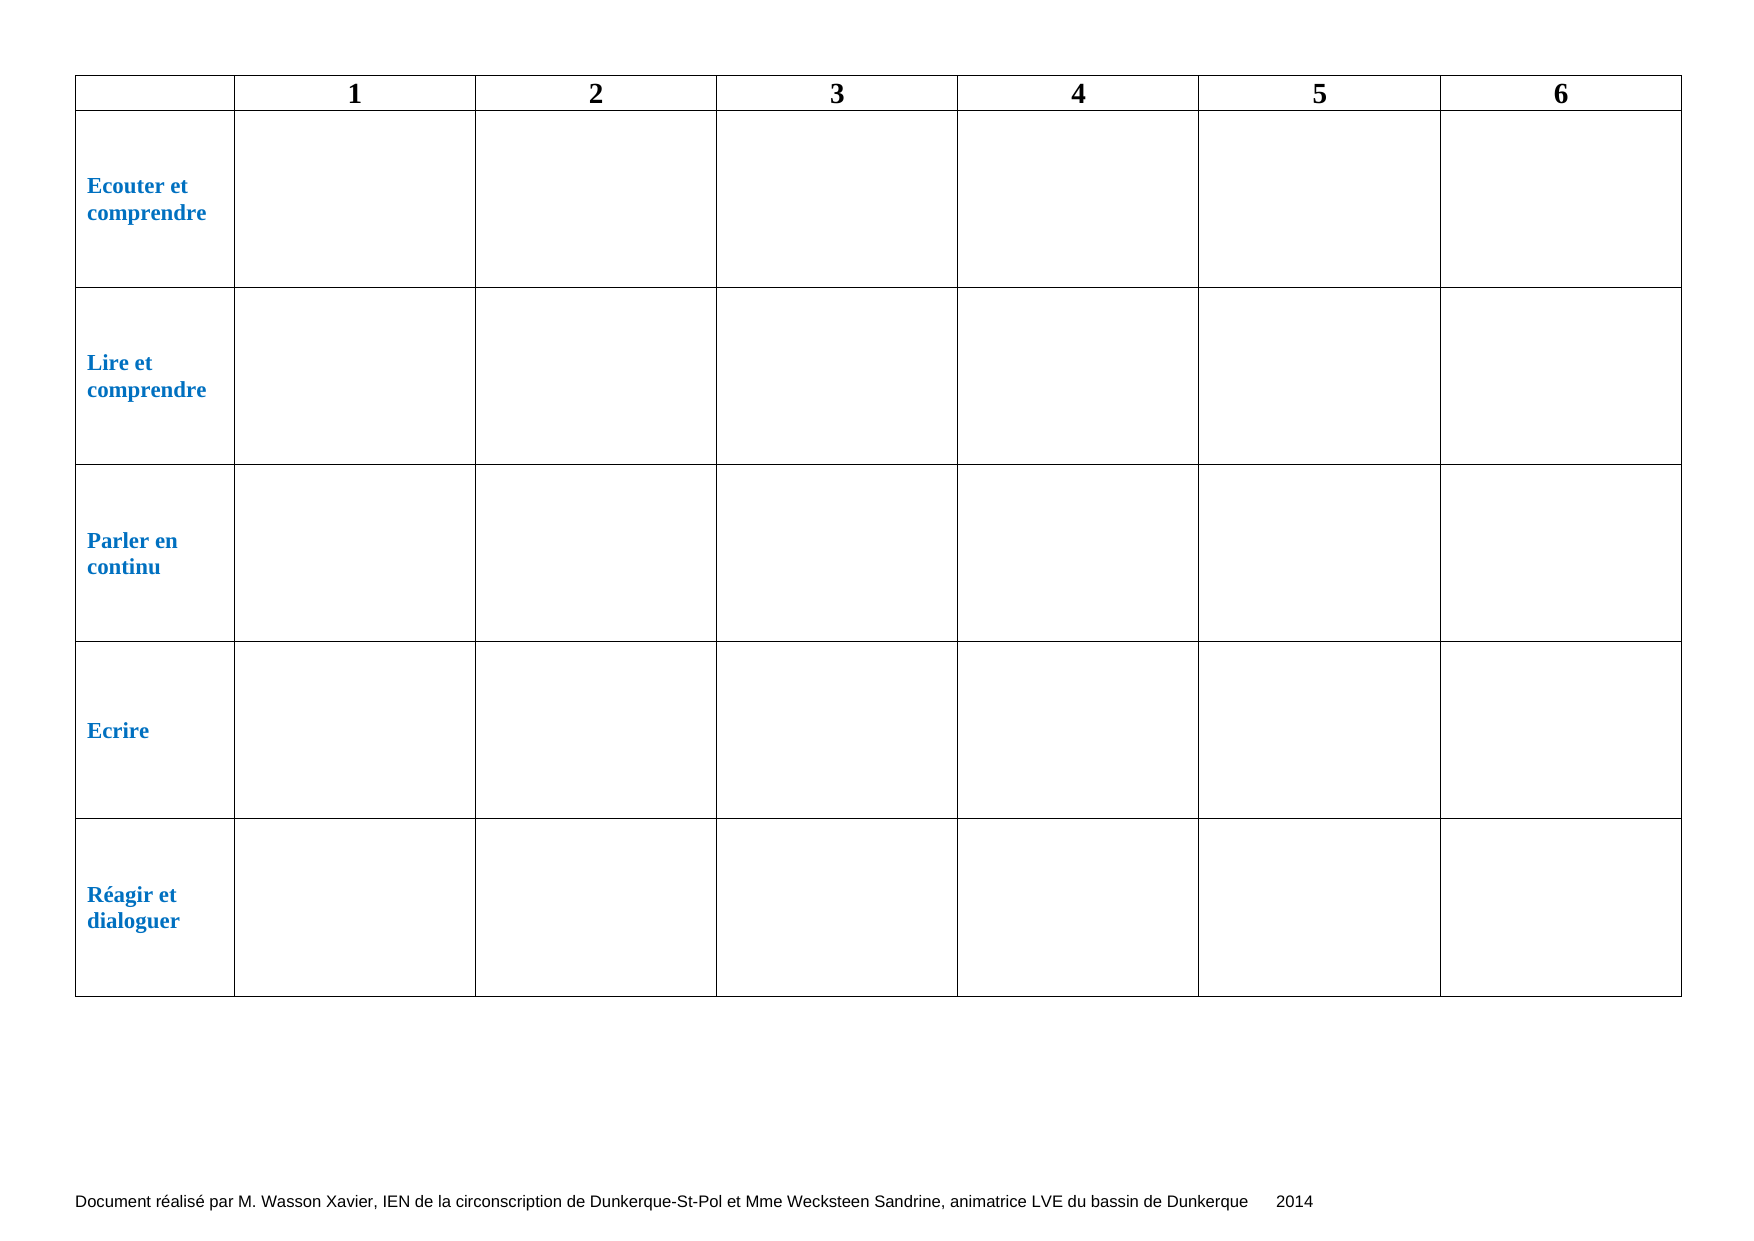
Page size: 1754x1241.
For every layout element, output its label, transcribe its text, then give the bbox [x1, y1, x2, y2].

table_cell [476, 111, 716, 287]
table_cell Lire et comprendre [76, 288, 234, 464]
table_cell [476, 288, 716, 464]
table_cell [1199, 465, 1440, 641]
table_header 3 [717, 76, 957, 109]
table_cell [476, 642, 716, 818]
table_cell [958, 111, 1198, 287]
table_header 2 [476, 76, 716, 109]
table_cell [235, 819, 475, 996]
table_cell [1199, 288, 1440, 464]
table_cell Réagir et dialoguer [76, 819, 234, 996]
table_cell [1199, 819, 1440, 996]
table_cell [1199, 111, 1440, 287]
table_cell [1441, 819, 1681, 996]
table_cell [1441, 642, 1681, 818]
table_header 4 [958, 76, 1198, 109]
table_cell [958, 819, 1198, 996]
table_cell [235, 642, 475, 818]
table_cell [1199, 642, 1440, 818]
table_cell [717, 465, 957, 641]
table_cell [717, 819, 957, 996]
table_cell [717, 288, 957, 464]
table_header 6 [1441, 76, 1681, 109]
table_header 5 [1199, 76, 1440, 109]
table_cell [958, 642, 1198, 818]
table_cell [476, 465, 716, 641]
table_cell [1441, 111, 1681, 287]
table_header 1 [235, 76, 475, 109]
table_cell Parler en continu [76, 465, 234, 641]
table_header [76, 76, 234, 109]
table_cell [235, 111, 475, 287]
table_cell [958, 288, 1198, 464]
table_cell Ecouter et comprendre [76, 111, 234, 287]
table_cell [235, 465, 475, 641]
table_cell [476, 819, 716, 996]
table_cell [717, 642, 957, 818]
table_cell [1441, 288, 1681, 464]
table_cell [1441, 465, 1681, 641]
table_cell Ecrire [76, 642, 234, 818]
table_cell [717, 111, 957, 287]
table_cell [235, 288, 475, 464]
table_cell [958, 465, 1198, 641]
